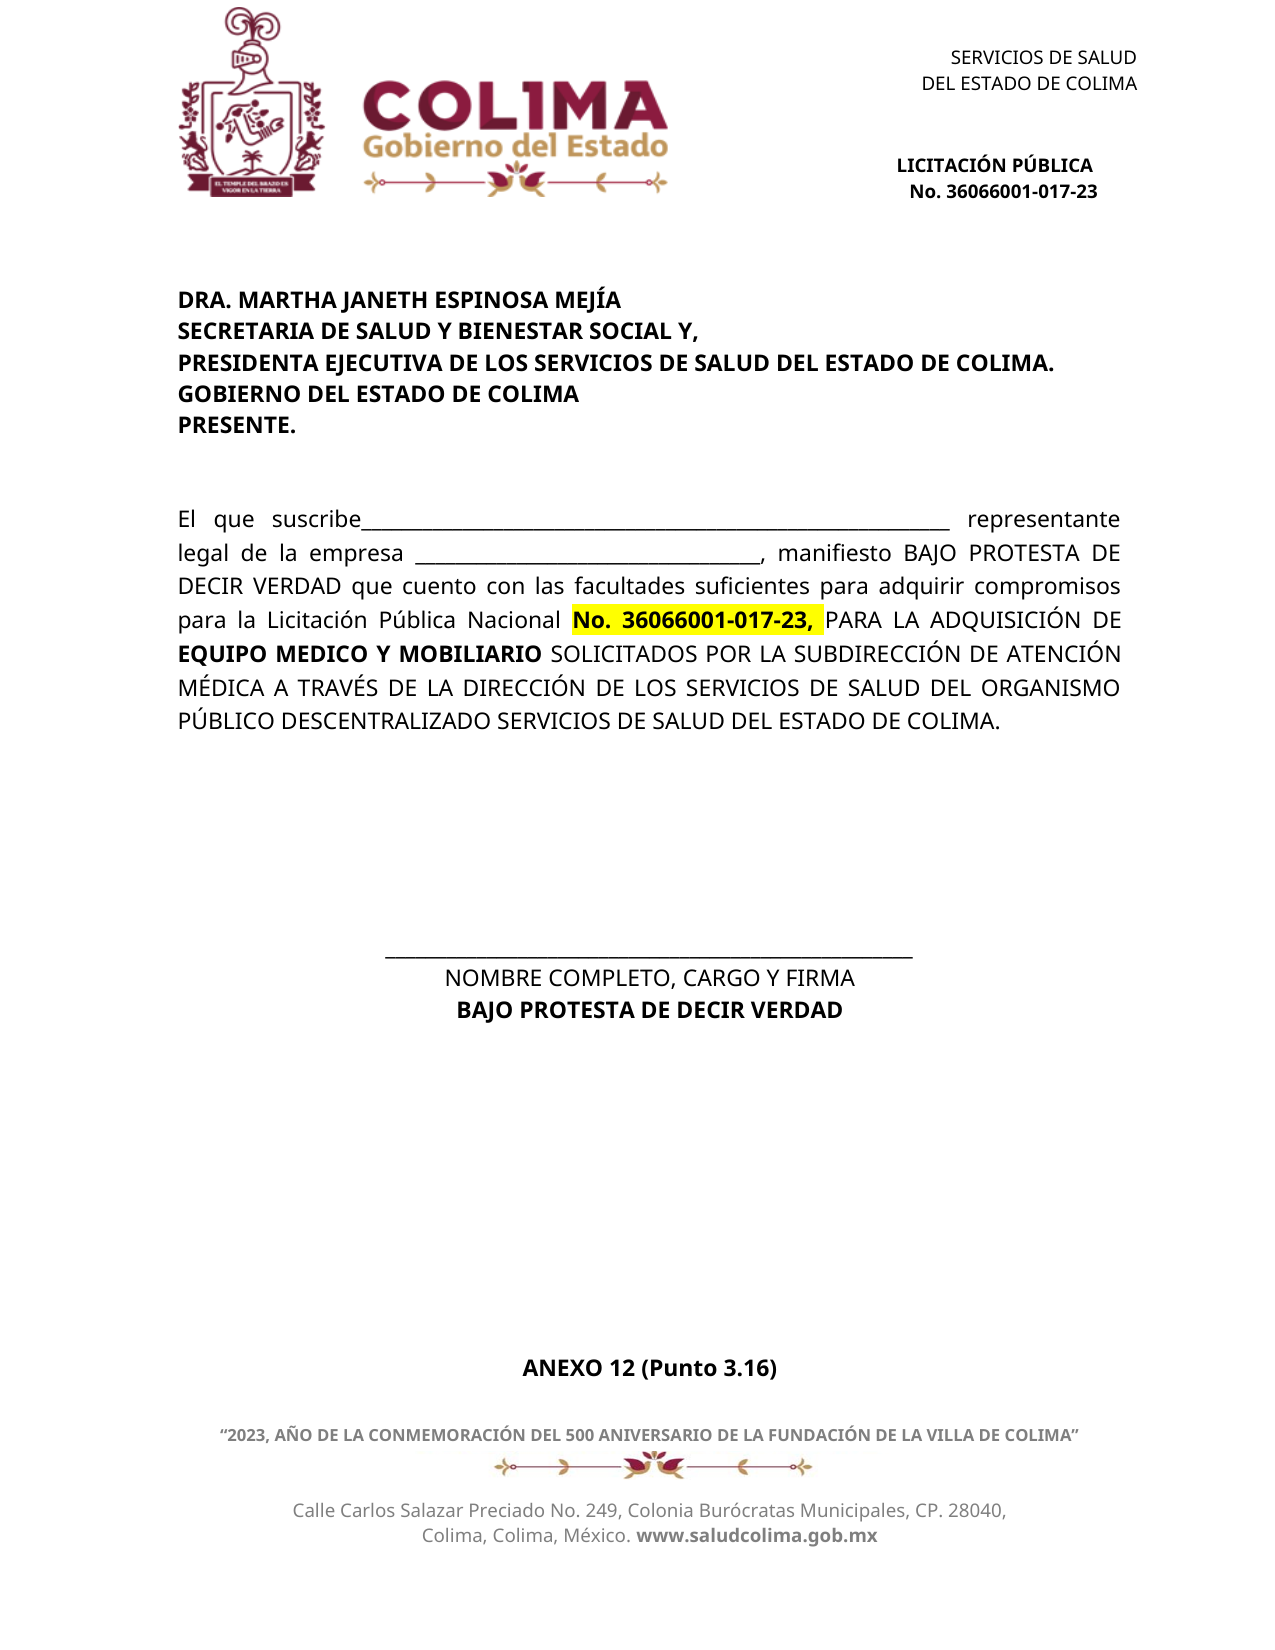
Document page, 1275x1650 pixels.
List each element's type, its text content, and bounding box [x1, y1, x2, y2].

text BAJO PROTESTA DE DECIR VERDAD [177, 994, 1122, 1025]
text NOMBRE COMPLETO, CARGO Y FIRMA [177, 962, 1122, 994]
text El que suscribe__________________________________________________________ representante legal de la empresa __________________________________, manifiesto BAJO PROTESTA DE DECIR VERDAD que cuento con las facultades suficientes para adquirir compromisos para la Licitación Pública Nacional No. 36066001-017-23, PARA LA ADQUISICIÓN DE EQUIPO MEDICO Y MOBILIARIO SOLICITADOS POR LA SUBDIRECCIÓN DE ATENCIÓN MÉDICA A TRAVÉS DE LA DIRECCIÓN DE LOS SERVICIOS DE SALUD DEL ORGANISMO PÚBLICO DESCENTRALIZADO SERVICIOS DE SALUD DEL ESTADO DE COLIMA. [177, 503, 1122, 737]
text PRESIDENTA EJECUTIVA DE LOS SERVICIOS DE SALUD DEL ESTADO DE COLIMA. [177, 347, 1122, 378]
text PRESENTE. [177, 409, 1122, 440]
subtitle DRA. MARTHA JANETH ESPINOSA MEJÍA [177, 284, 1122, 315]
picture [414, 1451, 893, 1480]
text ____________________________________________________ [177, 931, 1122, 962]
text SECRETARIA DE SALUD Y BIENESTAR SOCIAL Y, [177, 315, 1122, 347]
text GOBIERNO DEL ESTADO DE COLIMA [177, 378, 1122, 409]
picture [178, 7, 668, 197]
text ANEXO 12 (Punto 3.16) [177, 1352, 1122, 1383]
